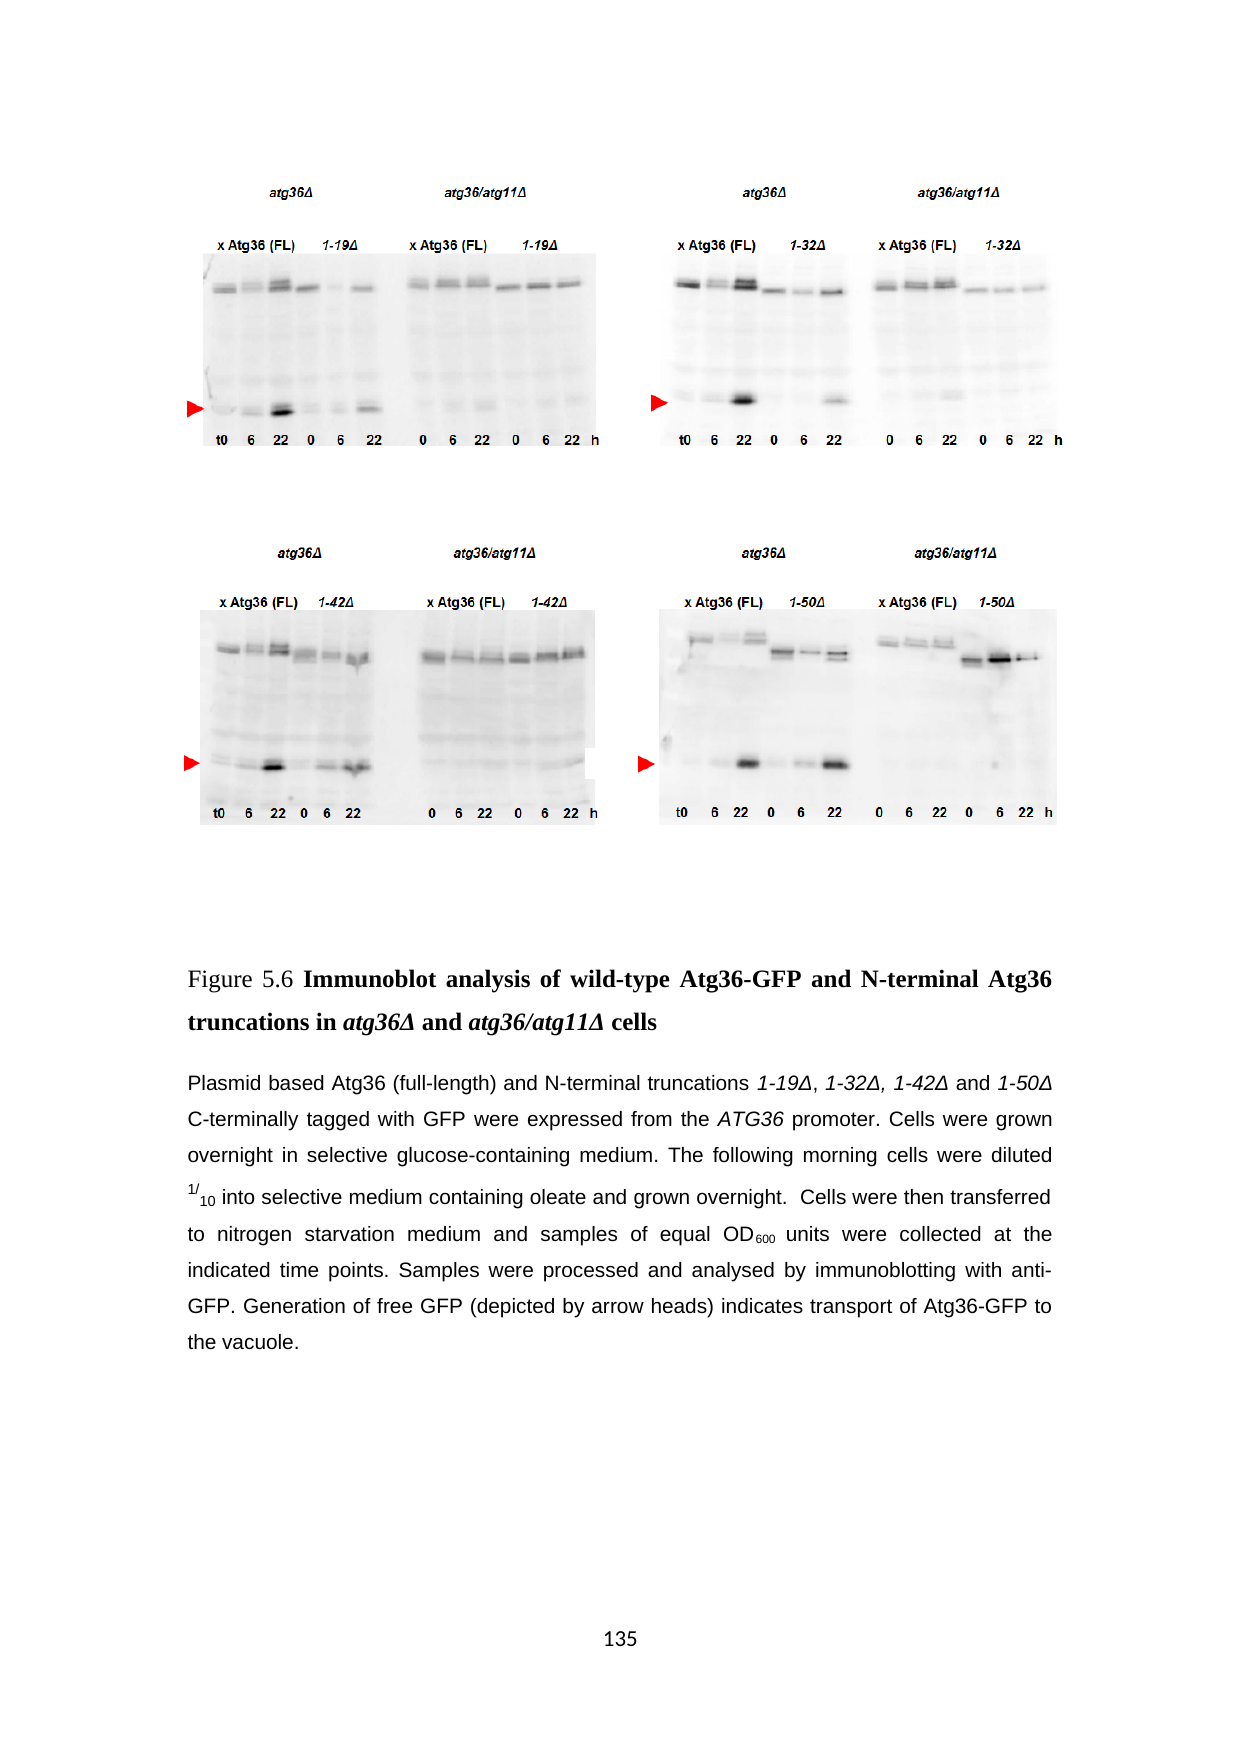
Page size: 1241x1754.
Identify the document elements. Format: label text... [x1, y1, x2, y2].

picture [163, 531, 1080, 851]
text Plasmid based Atg36 (full-length) and N-terminal truncations 1-19Δ, 1-32Δ, 1-42Δ and 1-50Δ C-terminally tagged with GFP were expressed from the ATG36 promoter. Cells were grown overnight in selective glucose-containing medium. The following morning cells were diluted 1/10 into selective medium containing oleate and grown overnight. Cells were then transferred to nitrogen starvation medium and samples of equal OD600 units were collected at the indicated time points. Samples were processed and analysed by immunoblotting with anti-GFP. Generation of free GFP (depicted by arrow heads) indicates transport of Atg36-GFP to the vacuole. [187, 1071, 1053, 1354]
text Figure 5.6 Immunoblot analysis of wild-type Atg36-GFP and N-terminal Atg36 truncations in atg36Δ and atg36/atg11Δ cells [187, 964, 1053, 1036]
picture [141, 165, 1079, 457]
